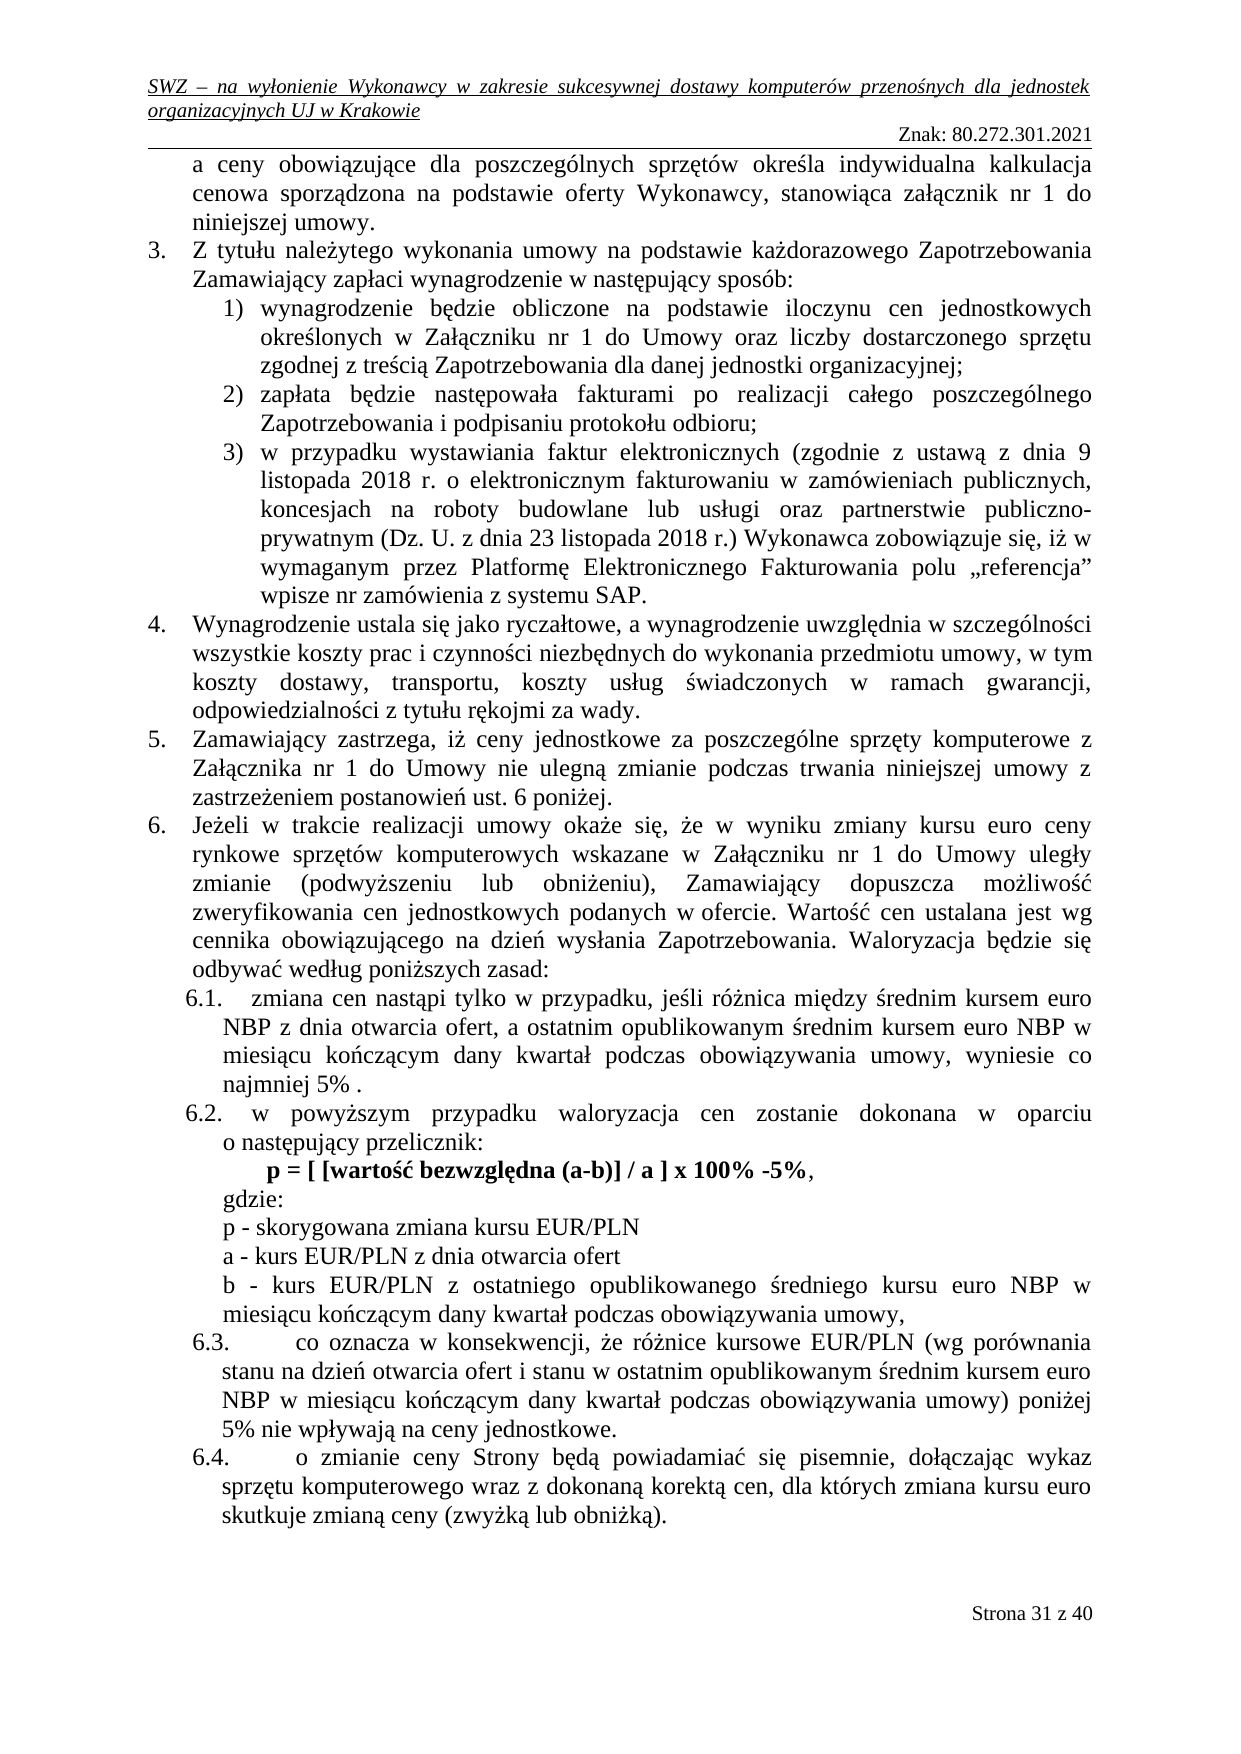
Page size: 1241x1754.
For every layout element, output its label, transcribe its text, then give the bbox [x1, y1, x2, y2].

list w powyższym przypadku waloryzacja cen zostanie dokonana w oparciu o następujący przelicznik: [185, 1098, 1092, 1155]
list zapłata będzie następowała fakturami po realizacji całego poszczególnego Zapotrzebowania i podpisaniu protokołu odbioru; [223, 379, 1092, 437]
text p - skorygowana zmiana kursu EUR/PLN [223, 1212, 1092, 1241]
list Zamawiający zastrzega, iż ceny jednostkowe za poszczególne sprzęty komputerowe z Załącznika nr 1 do Umowy nie ulegną zmianie podczas trwania niniejszej umowy z zastrzeżeniem postanowień ust. 6 poniżej. [148, 724, 1092, 810]
text gdzie: [223, 1184, 1092, 1212]
text a - kurs EUR/PLN z dnia otwarcia ofert [223, 1241, 1092, 1270]
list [148, 149, 1092, 235]
list o zmianie ceny Strony będą powiadamiać się pisemnie, dołączając wykaz sprzętu komputerowego wraz z dokonaną korektą cen, dla których zmiana kursu euro skutkuje zmianą ceny (zwyżką lub obniżką). [192, 1442, 1092, 1529]
text b - kurs EUR/PLN z ostatniego opublikowanego średniego kursu euro NBP w miesiącu kończącym dany kwartał podczas obowiązywania umowy, [223, 1270, 1092, 1327]
list Z tytułu należytego wykonania umowy na podstawie każdorazowego Zapotrzebowania Zamawiający zapłaci wynagrodzenie w następujący sposób: [148, 235, 1092, 293]
list w przypadku wystawiania faktur elektronicznych (zgodnie z ustawą z dnia 9 listopada 2018 r. o elektronicznym fakturowaniu w zamówieniach publicznych, koncesjach na roboty budowlane lub usługi oraz partnerstwie publiczno-prywatnym (Dz. U. z dnia 23 listopada 2018 r.) Wykonawca zobowiązuje się, iż w wymaganym przez Platformę Elektronicznego Fakturowania polu „referencja” wpisze nr zamówienia z systemu SAP. [223, 437, 1092, 609]
list zmiana cen nastąpi tylko w przypadku, jeśli różnica między średnim kursem euro NBP z dnia otwarcia ofert, a ostatnim opublikowanym średnim kursem euro NBP w miesiącu kończącym dany kwartał podczas obowiązywania umowy, wyniesie co najmniej 5% . [185, 983, 1092, 1098]
list Wynagrodzenie ustala się jako ryczałtowe, a wynagrodzenie uwzględnia w szczególności wszystkie koszty prac i czynności niezbędnych do wykonania przedmiotu umowy, w tym koszty dostawy, transportu, koszty usług świadczonych w ramach gwarancji, odpowiedzialności z tytułu rękojmi za wady. [148, 609, 1092, 724]
text p = [ [wartość bezwzględna (a-b)] / a ] x 100% -5%, [266, 1155, 1093, 1184]
list co oznacza w konsekwencji, że różnice kursowe EUR/PLN (wg porównania stanu na dzień otwarcia ofert i stanu w ostatnim opublikowanym średnim kursem euro NBP w miesiącu kończącym dany kwartał podczas obowiązywania umowy) poniżej 5% nie wpływają na ceny jednostkowe. [192, 1327, 1092, 1442]
list wynagrodzenie będzie obliczone na podstawie iloczynu cen jednostkowych określonych w Załączniku nr 1 do Umowy oraz liczby dostarczonego sprzętu zgodnej z treścią Zapotrzebowania dla danej jednostki organizacyjnej; [223, 293, 1092, 379]
list Jeżeli w trakcie realizacji umowy okaże się, że w wyniku zmiany kursu euro ceny rynkowe sprzętów komputerowych wskazane w Załączniku nr 1 do Umowy uległy zmianie (podwyższeniu lub obniżeniu), Zamawiający dopuszcza możliwość zweryfikowania cen jednostkowych podanych w ofercie. Wartość cen ustalana jest wg cennika obowiązującego na dzień wysłania Zapotrzebowania. Waloryzacja będzie się odbywać według poniższych zasad: [148, 810, 1092, 983]
